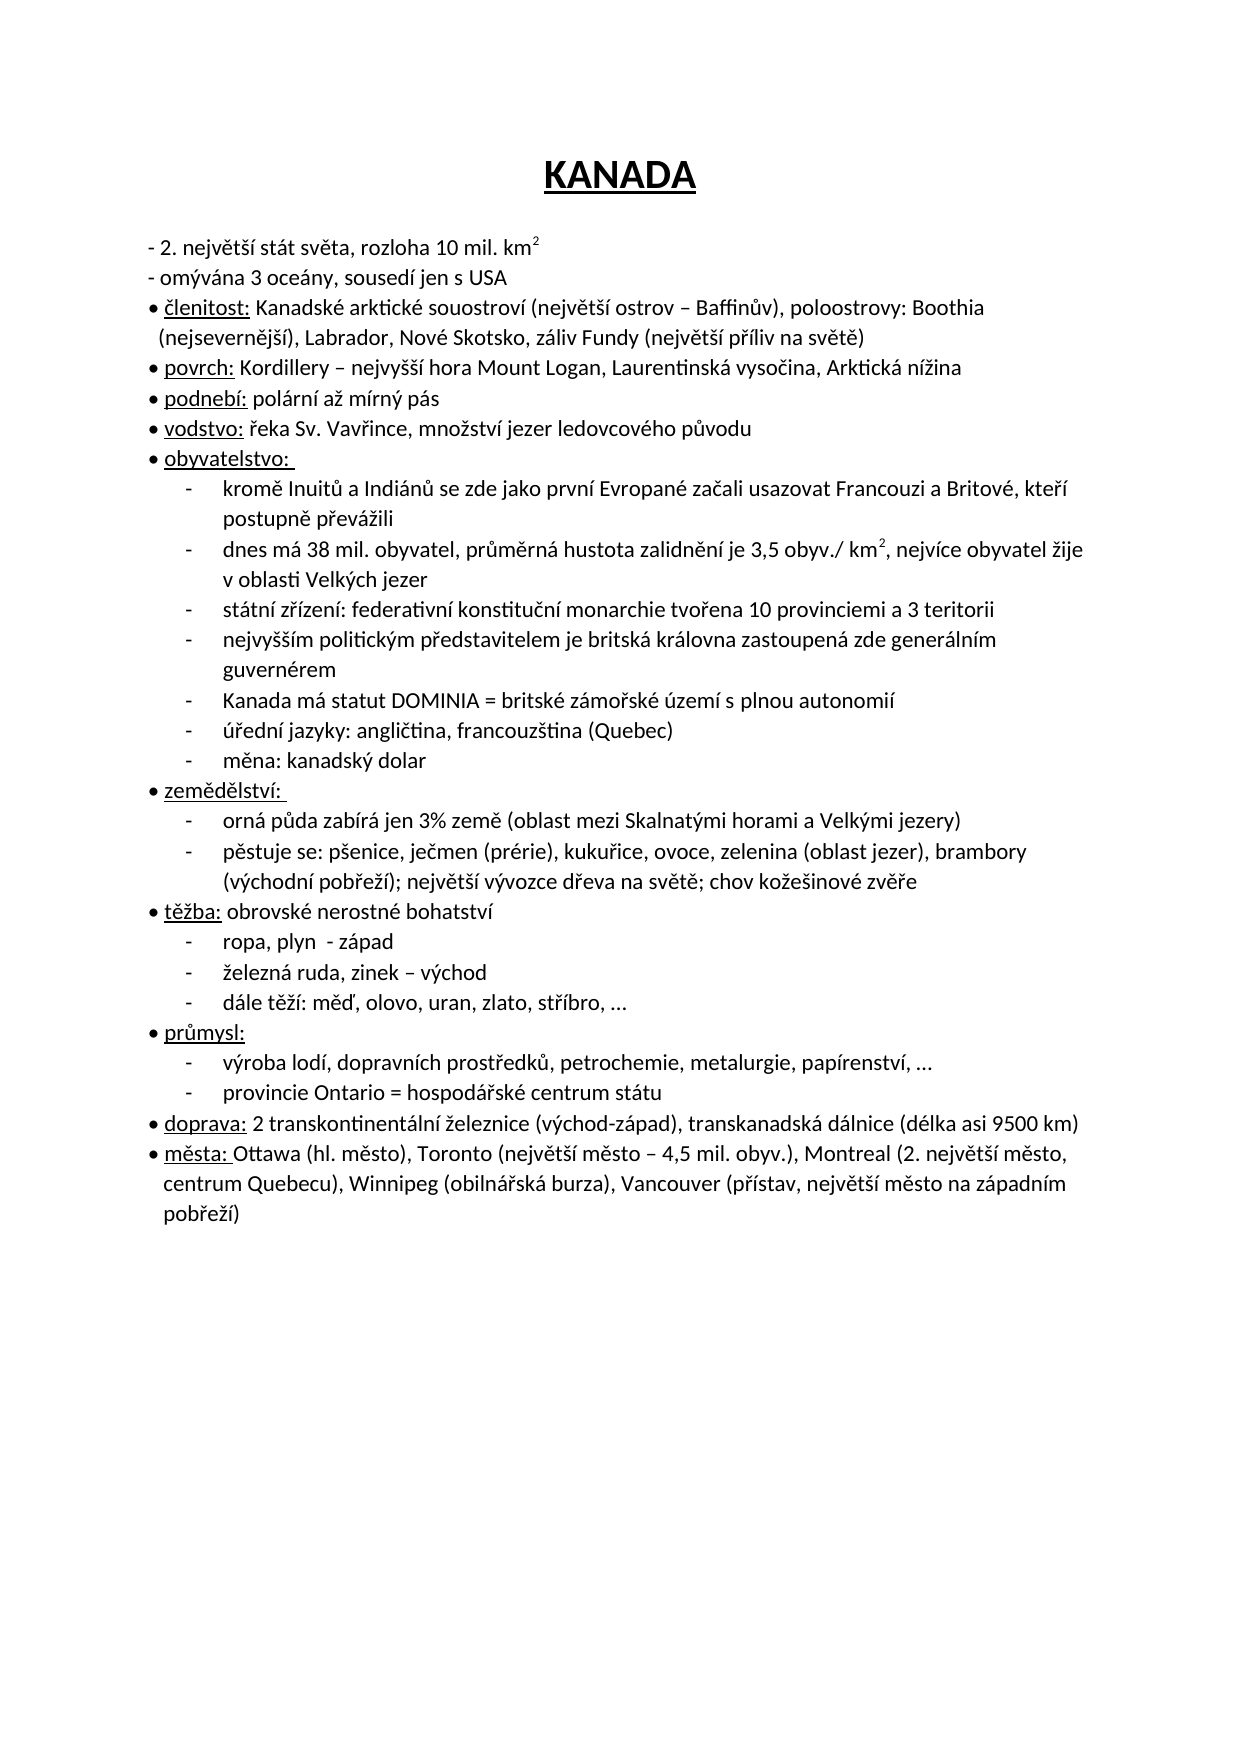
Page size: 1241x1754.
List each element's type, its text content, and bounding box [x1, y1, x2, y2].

text KANADA [148, 148, 1093, 198]
list kromě Inuitů a Indiánů se zde jako první Evropané začali usazovat Francouzi a Britové, kteří postupně převážili [185, 474, 1093, 533]
list dále těží: měď, olovo, uran, zlato, stříbro, … [185, 988, 1093, 1016]
list ropa, plyn - západ [185, 927, 1093, 956]
list státní zřízení: federativní konstituční monarchie tvořena 10 provinciemi a 3 teritorii [185, 595, 1093, 623]
text • průmysl: [148, 1018, 1093, 1046]
text • členitost: Kanadské arktické souostroví (největší ostrov – Baffinův), poloostrovy: Boothia [148, 293, 1093, 321]
list nejvyšším politickým představitelem je britská královna zastoupená zde generálním guvernérem [185, 625, 1093, 684]
text (nejsevernější), Labrador, Nové Skotsko, záliv Fundy (největší příliv na světě) [148, 323, 1093, 351]
list výroba lodí, dopravních prostředků, petrochemie, metalurgie, papírenství, … [185, 1048, 1093, 1076]
list měna: kanadský dolar [185, 746, 1093, 774]
text - 2. největší stát světa, rozloha 10 mil. km2 [148, 233, 1093, 261]
text • města: Ottawa (hl. město), Toronto (největší město – 4,5 mil. obyv.), Montreal (2. největší město, [148, 1139, 1093, 1167]
text • těžba: obrovské nerostné bohatství [148, 897, 1093, 925]
text • obyvatelstvo: [148, 444, 1093, 472]
list dnes má 38 mil. obyvatel, průměrná hustota zalidnění je 3,5 obyv./ km2, nejvíce obyvatel žije v oblasti Velkých jezer [185, 535, 1093, 593]
text centrum Quebecu), Winnipeg (obilnářská burza), Vancouver (přístav, největší město na západním [148, 1169, 1093, 1197]
list orná půda zabírá jen 3% země (oblast mezi Skalnatými horami a Velkými jezery) [185, 807, 1093, 835]
text • vodstvo: řeka Sv. Vavřince, množství jezer ledovcového původu [148, 414, 1093, 442]
list železná ruda, zinek – východ [185, 958, 1093, 986]
list provincie Ontario = hospodářské centrum státu [185, 1078, 1093, 1107]
list Kanada má statut DOMINIA = britské zámořské území s plnou autonomií [185, 686, 1093, 714]
text • podnebí: polární až mírný pás [148, 384, 1093, 412]
text • zemědělství: [148, 776, 1093, 804]
text • povrch: Kordillery – nejvyšší hora Mount Logan, Laurentinská vysočina, Arktická nížina [148, 353, 1093, 382]
text - omývána 3 oceány, sousedí jen s USA [148, 263, 1093, 291]
list pěstuje se: pšenice, ječmen (prérie), kukuřice, ovoce, zelenina (oblast jezer), brambory (východní pobřeží); největší vývozce dřeva na světě; chov kožešinové zvěře [185, 837, 1093, 895]
text pobřeží) [148, 1199, 1093, 1227]
text • doprava: 2 transkontinentální železnice (východ-západ), transkanadská dálnice (délka asi 9500 km) [148, 1109, 1093, 1137]
list úřední jazyky: angličtina, francouzština (Quebec) [185, 716, 1093, 744]
